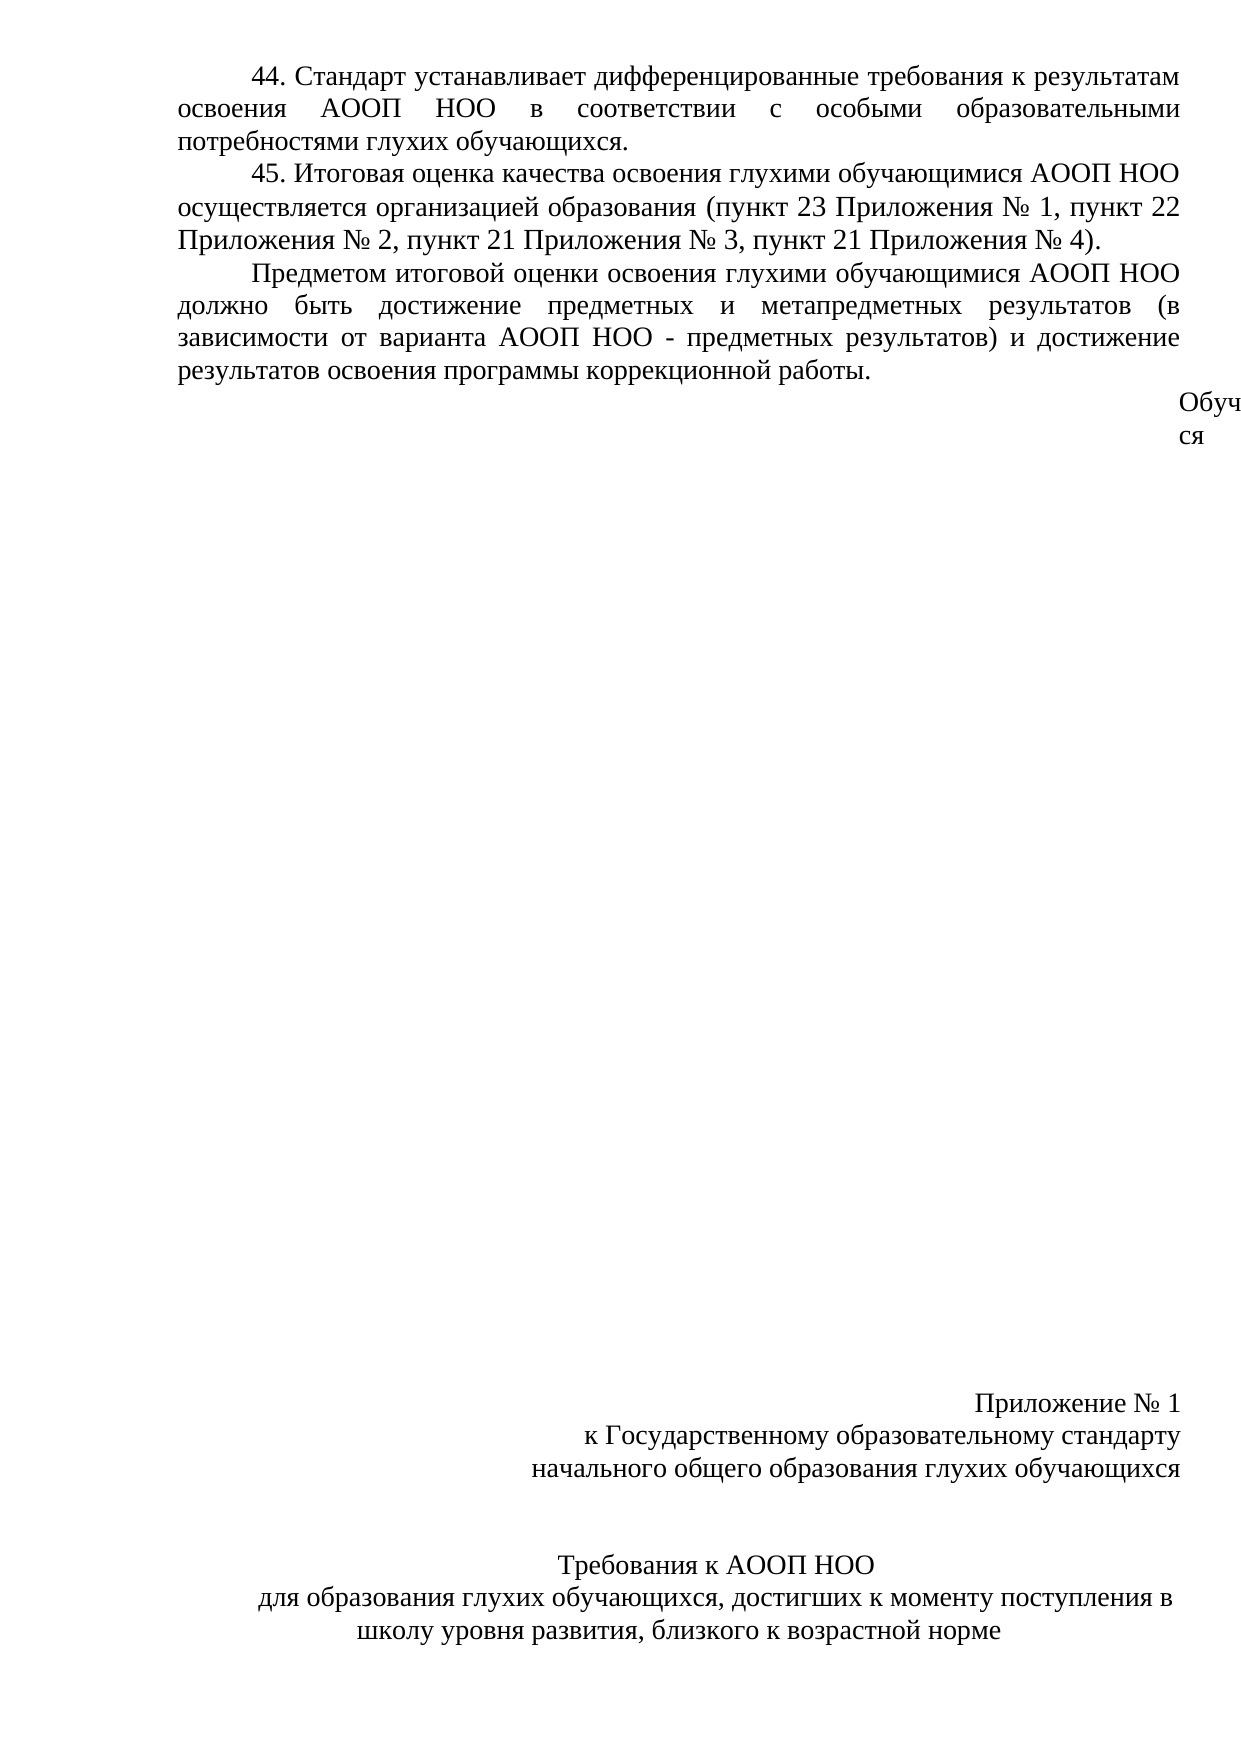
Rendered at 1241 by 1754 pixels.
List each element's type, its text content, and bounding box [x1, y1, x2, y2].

text 44. Стандарт устанавливает дифференцированные требования к результатам освоения АООП НОО в соответствии с особыми образовательными потребностями глухих обучающихся. [177, 59, 1181, 156]
text начального общего образования глухих обучающихся [177, 1451, 1181, 1483]
text Приложение № 1 [177, 1386, 1181, 1418]
text Предметом итоговой оценки освоения глухими обучающимися АООП НОО должно быть достижение предметных и метапредметных результатов (в зависимости от варианта АООП НОО - предметных результатов) и достижение результатов освоения программы коррекционной работы. [177, 256, 1181, 385]
text Обучающихся [1179, 385, 1240, 450]
text 45. Итоговая оценка качества освоения глухими обучающимися АООП НОО осуществляется организацией образования (пункт 23 Приложения № 1, пункт 22 Приложения № 2, пункт 21 Приложения № 3, пункт 21 Приложения № 4). [177, 156, 1181, 256]
text для образования глухих обучающихся, достигших к моменту поступления в школу уровня развития, близкого к возрастной норме [177, 1580, 1181, 1645]
text Требования к АООП НОО [177, 1548, 1181, 1580]
text к Государственному образовательному стандарту [177, 1418, 1181, 1451]
